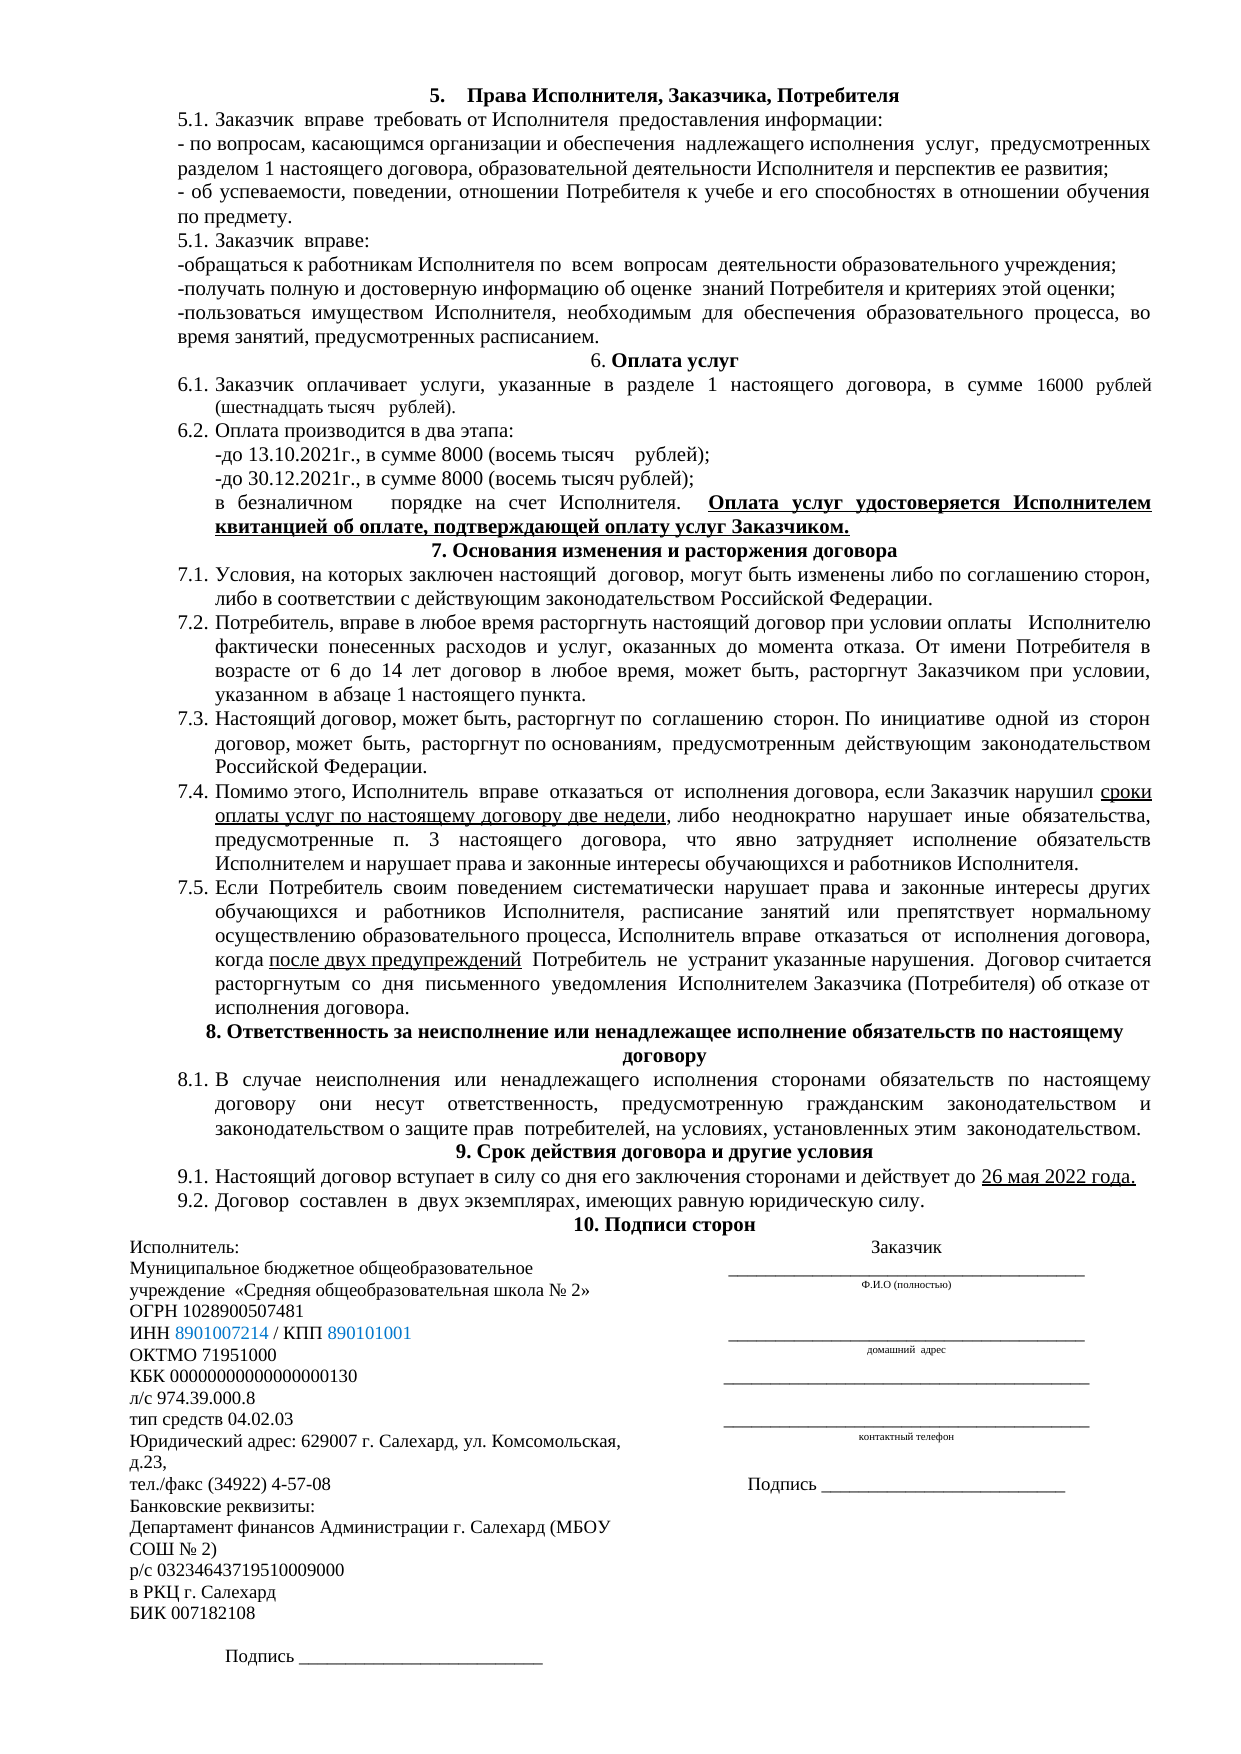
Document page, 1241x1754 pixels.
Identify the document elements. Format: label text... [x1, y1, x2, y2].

list Оплата производится в два этапа: [177, 418, 1152, 442]
list Помимо этого, Исполнитель вправе отказаться от исполнения договора, если Заказчик нарушил сроки оплаты услуг по настоящему договору две недели, либо неоднократно нарушает иные обязательства, предусмотренные п. 3 настоящего договора, что явно затрудняет исполнение обязательств Исполнителем и нарушает права и законные интересы обучающихся и работников Исполнителя. [177, 778, 1152, 875]
list -до 30.12.2021г., в сумме 8000 (восемь тысяч рублей); [215, 466, 1152, 490]
list Потребитель, вправе в любое время расторгнуть настоящий договор при условии оплаты Исполнителю фактически понесенных расходов и услуг, оказанных до момента отказа. От имени Потребителя в возрасте от 6 до 14 лет договор в любое время, может быть, расторгнут Заказчиком при условии, указанном в абзаце 1 настоящего пункта. [177, 610, 1152, 706]
list Заказчик вправе требовать от Исполнителя предоставления информации: [177, 107, 1152, 131]
text - по вопросам, касающимся организации и обеспечения надлежащего исполнения услуг, предусмотренных разделом 1 настоящего договора, образовательной деятельности Исполнителя и перспектив ее развития; [177, 131, 1152, 179]
text 7. Основания изменения и расторжения договора [177, 538, 1152, 562]
list в безналичном порядке на счет Исполнителя. Оплата услуг удостоверяется Исполнителем квитанцией об оплате, подтверждающей оплату услуг Заказчиком. [215, 490, 1152, 538]
list Договор составлен в двух экземплярах, имеющих равную юридическую силу. [177, 1188, 1152, 1212]
list Условия, на которых заключен настоящий договор, могут быть изменены либо по соглашению сторон, либо в соответствии с действующим законодательством Российской Федерации. [177, 562, 1152, 610]
text -пользоваться имуществом Исполнителя, необходимым для обеспечения образовательного процесса, во время занятий, предусмотренных расписанием. [177, 300, 1152, 348]
list -до 13.10.2021г., в сумме 8000 (восемь тысяч рублей); [215, 442, 1152, 466]
list Заказчик вправе: [177, 228, 1152, 252]
text 6. Оплата услуг [177, 348, 1152, 372]
text 9. Срок действия договора и другие условия [177, 1139, 1152, 1163]
text -обращаться к работникам Исполнителя по всем вопросам деятельности образовательного учреждения; [177, 252, 1152, 276]
list Заказчик оплачивает услуги, указанные в разделе 1 настоящего договора, в сумме 16000 рублей (шестнадцать тысяч рублей). [177, 372, 1152, 418]
text -получать полную и достоверную информацию об оценке знаний Потребителя и критериях этой оценки; [177, 276, 1152, 300]
list Настоящий договор, может быть, расторгнут по соглашению сторон. По инициативе одной из сторон договор, может быть, расторгнут по основаниям, предусмотренным действующим законодательством Российской Федерации. [177, 706, 1152, 778]
list Настоящий договор вступает в силу со дня его заключения сторонами и действует до 26 мая 2022 года. [177, 1163, 1152, 1188]
text 10. Подписи сторон [177, 1212, 1152, 1236]
text - об успеваемости, поведении, отношении Потребителя к учебе и его способностях в отношении обучения по предмету. [177, 179, 1152, 228]
list В случае неисполнения или ненадлежащего исполнения сторонами обязательств по настоящему договору они несут ответственность, предусмотренную гражданским законодательством и законодательством о защите прав потребителей, на условиях, установленных этим законодательством. [177, 1067, 1152, 1139]
list Права Исполнителя, Заказчика, Потребителя [177, 83, 1152, 107]
text 8. Ответственность за неисполнение или ненадлежащее исполнение обязательств по настоящему договору [177, 1019, 1152, 1067]
table_header Заказчик ______________________________________ Ф.И.О (полностью) ______________________________________ домашний адрес _______________________________________ _______________________________________ контактный телефон Подпись __________________________ [650, 1236, 1163, 1667]
table_header Исполнитель: Муниципальное бюджетное общеобразовательное учреждение «Средняя общеобразовательная школа № 2» ОГРН 1028900507481 ИНН 8901007214 / КПП 890101001 ОКТМО 71951000 КБК 00000000000000000130 л/с 974.39.000.8 тип средств 04.02.03 Юридический адрес: 629007 г. Салехард, ул. Комсомольская, д.23, тел./факс (34922) 4-57-08 Банковские реквизиты: Департамент финансов Администрации г. Салехард (МБОУ СОШ № 2) р/с 03234643719510009000 в РКЦ г. Салехард БИК 007182108 Подпись __________________________ [118, 1236, 650, 1667]
list Если Потребитель своим поведением систематически нарушает права и законные интересы других обучающихся и работников Исполнителя, расписание занятий или препятствует нормальному осуществлению образовательного процесса, Исполнитель вправе отказаться от исполнения договора, когда после двух предупреждений Потребитель не устранит указанные нарушения. Договор считается расторгнутым со дня письменного уведомления Исполнителем Заказчика (Потребителя) об отказе от исполнения договора. [177, 875, 1152, 1019]
